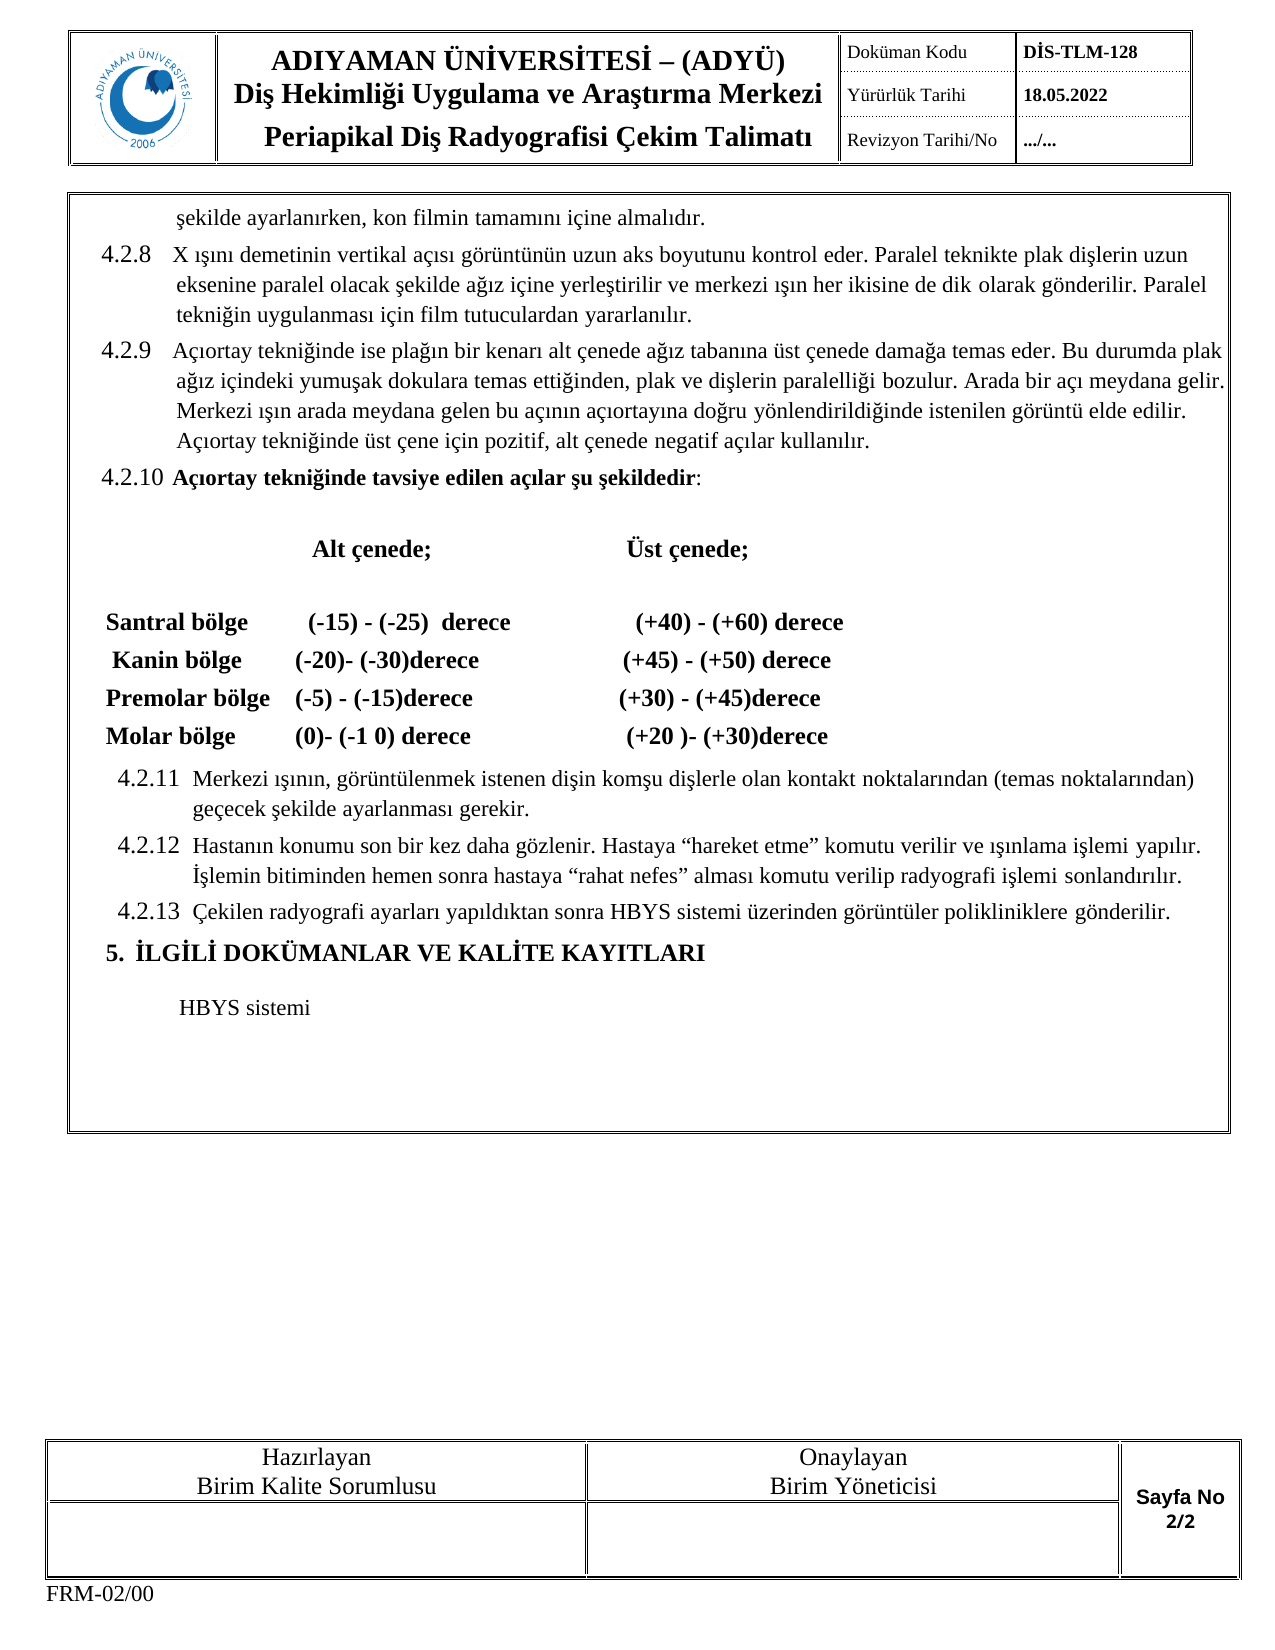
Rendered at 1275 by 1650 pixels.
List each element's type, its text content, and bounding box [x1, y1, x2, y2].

picture [84, 36, 202, 159]
